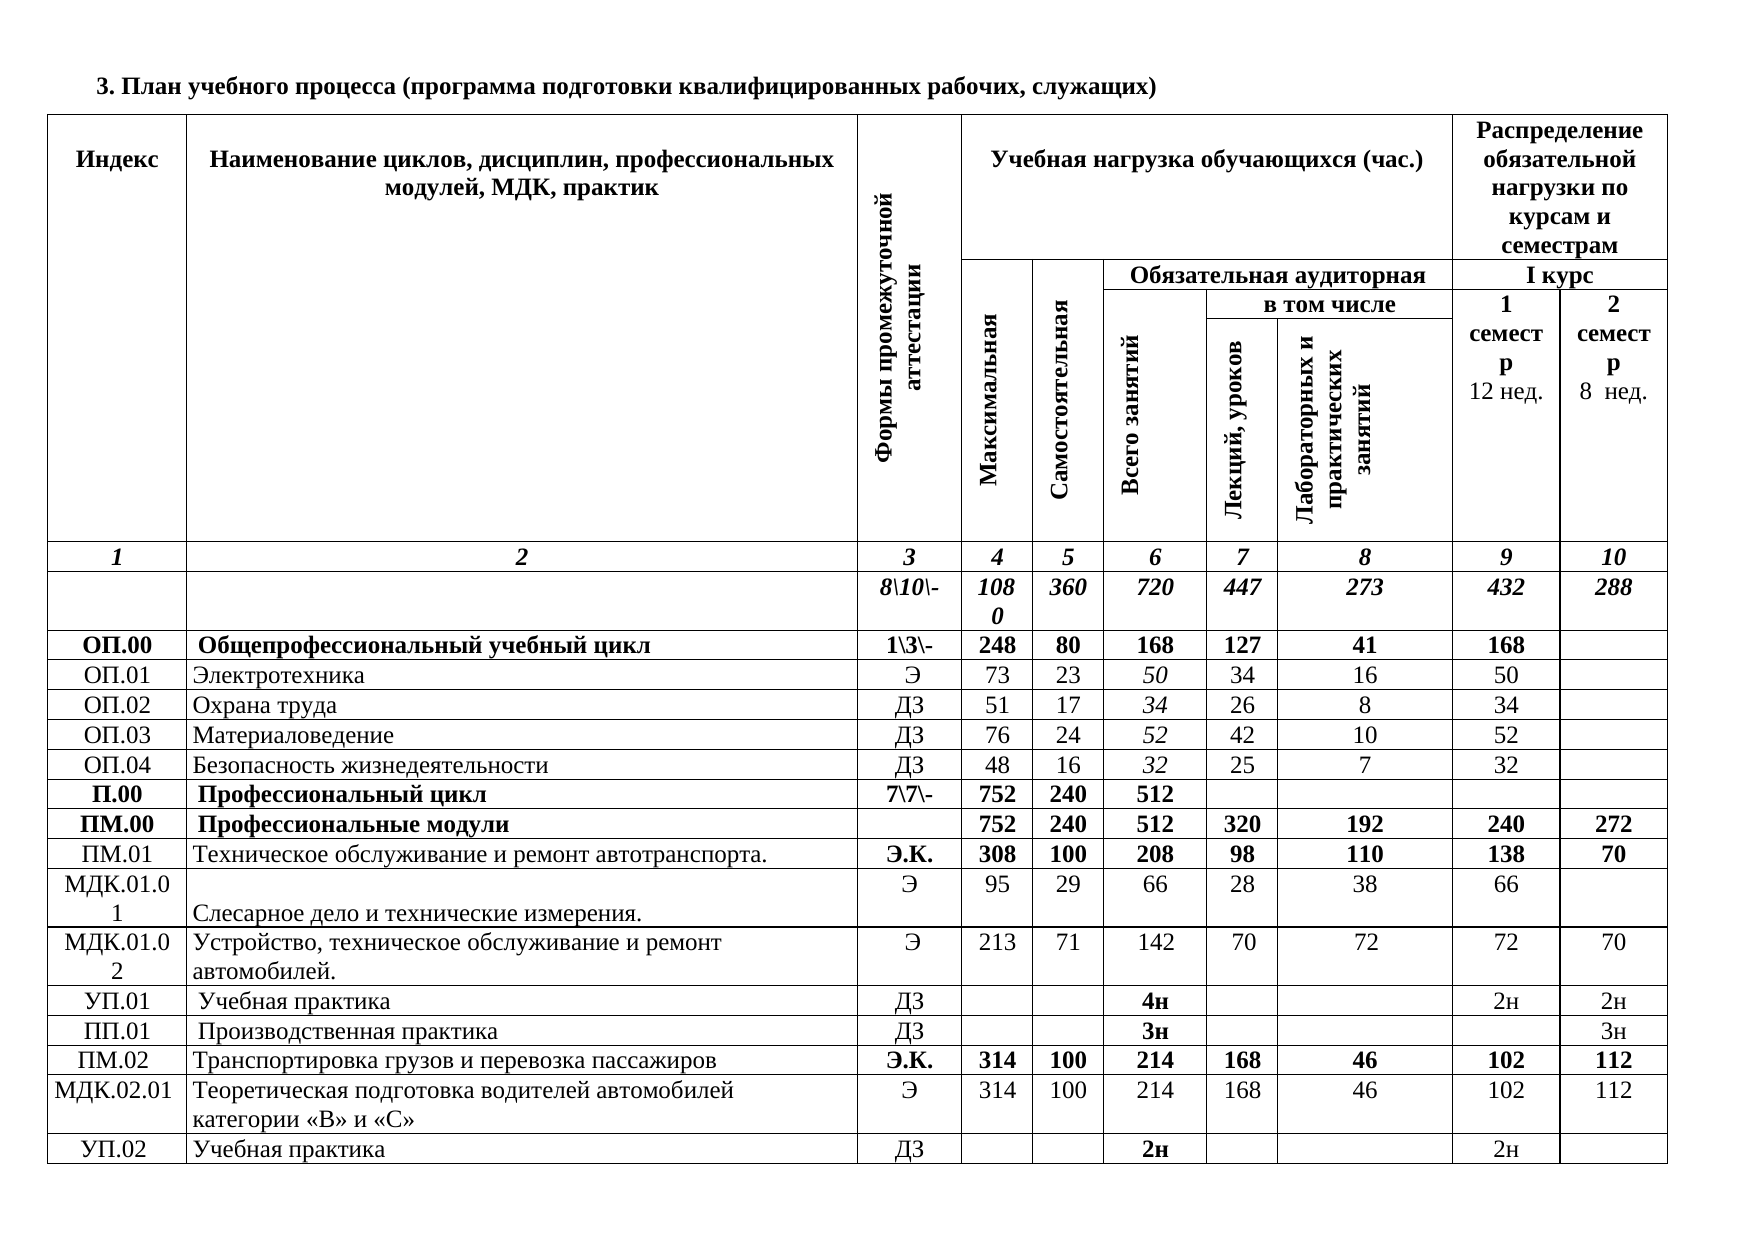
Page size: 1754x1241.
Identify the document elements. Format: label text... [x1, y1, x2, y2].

table_cell МДК.01.02 [48, 928, 186, 985]
table_cell 1\3\- [858, 631, 961, 659]
table_cell 46 [1278, 1075, 1452, 1133]
table_header Наименование циклов, дисциплин, профессиональных модулей, МДК, практик [187, 115, 857, 541]
table_cell Самостоятельная [1033, 260, 1103, 541]
table_cell 66 [1104, 869, 1206, 926]
table_cell 41 [1278, 631, 1452, 659]
table_cell 5 [1033, 542, 1103, 571]
table_cell 71 [1033, 928, 1103, 985]
table_cell 34 [1207, 660, 1277, 689]
table_cell 70 [1561, 839, 1667, 868]
table_cell [1561, 631, 1667, 659]
table_cell Э.К. [858, 1046, 961, 1074]
table_cell 9 [1453, 542, 1559, 571]
table_cell 4н [1104, 986, 1206, 1015]
table_cell ОП.03 [48, 720, 186, 749]
table_cell Учебная практика [187, 986, 857, 1015]
table_cell Учебная практика [187, 1134, 857, 1163]
table_cell П.00 [48, 780, 186, 808]
table_header Формы промежуточной аттестации [858, 115, 961, 541]
table_cell 752 [962, 809, 1032, 838]
table_cell 8 [1278, 690, 1452, 719]
table_cell 2н [1561, 986, 1667, 1015]
table_cell 168 [1104, 631, 1206, 659]
table_cell 720 [1104, 572, 1206, 629]
table_cell 512 [1104, 780, 1206, 808]
table_cell [1207, 780, 1277, 808]
table_cell 72 [1453, 928, 1559, 985]
table_cell 112 [1561, 1075, 1667, 1133]
table_cell 32 [1104, 750, 1206, 778]
table_cell 50 [1453, 660, 1559, 689]
table_cell ДЗ [858, 1134, 961, 1163]
table_cell 2н [1453, 1134, 1559, 1163]
table_cell ДЗ [858, 1016, 961, 1044]
table_cell 52 [1104, 720, 1206, 749]
table_cell Производственная практика [187, 1016, 857, 1044]
table_cell [48, 572, 186, 629]
table_cell ОП.01 [48, 660, 186, 689]
table_cell 8\10\- [858, 572, 961, 629]
table_cell 2 [187, 542, 857, 571]
table_cell 6 [1104, 542, 1206, 571]
table_cell Устройство, техническое обслуживание и ремонт автомобилей. [187, 928, 857, 985]
table_cell Техническое обслуживание и ремонт автотранспорта. [187, 839, 857, 868]
table_cell 34 [1104, 690, 1206, 719]
table_cell 34 [1453, 690, 1559, 719]
table_cell [1561, 1134, 1667, 1163]
table_cell 3н [1104, 1016, 1206, 1044]
table_cell 168 [1207, 1075, 1277, 1133]
table_cell 8 [1278, 542, 1452, 571]
table_cell 29 [1033, 869, 1103, 926]
table_cell ПП.01 [48, 1016, 186, 1044]
table_cell [858, 809, 961, 838]
table_cell 240 [1033, 809, 1103, 838]
table_cell 512 [1104, 809, 1206, 838]
table_cell в том числе [1207, 290, 1452, 318]
table_cell ДЗ [858, 986, 961, 1015]
table_cell 432 [1453, 572, 1559, 629]
table_cell 23 [1033, 660, 1103, 689]
table_cell Слесарное дело и технические измерения. [187, 869, 857, 926]
table_cell [1561, 750, 1667, 778]
table_cell 1 [48, 542, 186, 571]
table_cell [1561, 660, 1667, 689]
table_cell 48 [962, 750, 1032, 778]
table_header Индекс [48, 115, 186, 541]
table_cell 38 [1278, 869, 1452, 926]
table_cell 42 [1207, 720, 1277, 749]
table_cell 102 [1453, 1075, 1559, 1133]
table_cell 240 [1453, 809, 1559, 838]
table_cell [1278, 1134, 1452, 1163]
table_cell 102 [1453, 1046, 1559, 1074]
table_cell 72 [1278, 928, 1452, 985]
table_cell Материаловедение [187, 720, 857, 749]
table_cell [1278, 1016, 1452, 1044]
table_cell [962, 1016, 1032, 1044]
table_cell Максимальная [962, 260, 1032, 541]
table_cell 26 [1207, 690, 1277, 719]
table_cell 248 [962, 631, 1032, 659]
table_cell 214 [1104, 1075, 1206, 1133]
table_cell [1561, 780, 1667, 808]
table_cell 308 [962, 839, 1032, 868]
table_cell 95 [962, 869, 1032, 926]
table_header Распределение обязательной нагрузки по курсам и семестрам [1453, 115, 1667, 259]
table_cell [962, 986, 1032, 1015]
table_cell 127 [1207, 631, 1277, 659]
table_cell 46 [1278, 1046, 1452, 1074]
table_cell 110 [1278, 839, 1452, 868]
table_cell МДК.02.01 [48, 1075, 186, 1133]
table_cell 66 [1453, 869, 1559, 926]
table_cell 142 [1104, 928, 1206, 985]
table_cell 192 [1278, 809, 1452, 838]
table_cell 98 [1207, 839, 1277, 868]
table_cell ДЗ [858, 750, 961, 778]
table_cell [962, 1134, 1032, 1163]
table_cell УП.01 [48, 986, 186, 1015]
table_cell Профессиональный цикл [187, 780, 857, 808]
table_cell 288 [1561, 572, 1667, 629]
table_cell ПМ.02 [48, 1046, 186, 1074]
table_cell 51 [962, 690, 1032, 719]
table_cell 314 [962, 1046, 1032, 1074]
table_cell 28 [1207, 869, 1277, 926]
table_cell 272 [1561, 809, 1667, 838]
table_cell 314 [962, 1075, 1032, 1133]
table_cell Общепрофессиональный учебный цикл [187, 631, 857, 659]
table_cell ОП.04 [48, 750, 186, 778]
table_cell 4 [962, 542, 1032, 571]
table_cell 2 семестр 8 нед. [1561, 290, 1667, 541]
table_cell 80 [1033, 631, 1103, 659]
table_cell [1278, 780, 1452, 808]
table_cell 24 [1033, 720, 1103, 749]
table_cell [1033, 986, 1103, 1015]
table_cell Профессиональные модули [187, 809, 857, 838]
table_cell Э [858, 928, 961, 985]
table_cell Электротехника [187, 660, 857, 689]
table_cell 16 [1278, 660, 1452, 689]
table_cell 7 [1207, 542, 1277, 571]
table_cell Э [858, 1075, 961, 1133]
table_cell 100 [1033, 1075, 1103, 1133]
table_cell [187, 572, 857, 629]
table_cell 73 [962, 660, 1032, 689]
table_cell 752 [962, 780, 1032, 808]
table_cell УП.02 [48, 1134, 186, 1163]
table_cell ПМ.00 [48, 809, 186, 838]
table_cell 32 [1453, 750, 1559, 778]
table_cell 112 [1561, 1046, 1667, 1074]
table_cell 52 [1453, 720, 1559, 749]
table_cell ОП.00 [48, 631, 186, 659]
table_cell Транспортировка грузов и перевозка пассажиров [187, 1046, 857, 1074]
table_cell [1207, 1016, 1277, 1044]
table_cell 273 [1278, 572, 1452, 629]
table_cell 168 [1207, 1046, 1277, 1074]
table_cell 1080 [962, 572, 1032, 629]
text 3. План учебного процесса (программа подготовки квалифицированных рабочих, служащих) [96, 71, 1695, 99]
table_cell ОП.02 [48, 690, 186, 719]
table_cell Лабораторных и практических занятий [1278, 319, 1452, 541]
table_cell [1033, 1134, 1103, 1163]
table_cell Безопасность жизнедеятельности [187, 750, 857, 778]
table_cell ПМ.01 [48, 839, 186, 868]
table_cell 320 [1207, 809, 1277, 838]
table_cell [1207, 1134, 1277, 1163]
table_cell 17 [1033, 690, 1103, 719]
table_cell Э [858, 660, 961, 689]
table_cell 3 [858, 542, 961, 571]
table_cell 213 [962, 928, 1032, 985]
table_cell [1453, 1016, 1559, 1044]
table_cell Охрана труда [187, 690, 857, 719]
table_cell Лекций, уроков [1207, 319, 1277, 541]
table_cell 100 [1033, 1046, 1103, 1074]
table_cell ДЗ [858, 720, 961, 749]
table_cell Э [858, 869, 961, 926]
table_cell 208 [1104, 839, 1206, 868]
table_cell 7 [1278, 750, 1452, 778]
table_cell [1207, 986, 1277, 1015]
table_cell ДЗ [858, 690, 961, 719]
table_cell Всего занятий [1104, 290, 1206, 541]
table_cell Э.К. [858, 839, 961, 868]
table_cell 3н [1561, 1016, 1667, 1044]
table_cell 16 [1033, 750, 1103, 778]
table_cell 447 [1207, 572, 1277, 629]
table_cell 1 семестр 12 нед. [1453, 290, 1559, 541]
table_cell МДК.01.01 [48, 869, 186, 926]
table_cell 7\7\- [858, 780, 961, 808]
table_cell 138 [1453, 839, 1559, 868]
table_cell 70 [1561, 928, 1667, 985]
table_cell 360 [1033, 572, 1103, 629]
table_cell 25 [1207, 750, 1277, 778]
table_cell 76 [962, 720, 1032, 749]
table_cell 168 [1453, 631, 1559, 659]
table_cell Теоретическая подготовка водителей автомобилей категории «В» и «С» [187, 1075, 857, 1133]
table_cell [1561, 869, 1667, 926]
table_cell 2н [1104, 1134, 1206, 1163]
table_cell 10 [1278, 720, 1452, 749]
table_cell I курс [1453, 260, 1667, 288]
table_cell [1561, 690, 1667, 719]
table_cell 2н [1453, 986, 1559, 1015]
table_cell [1561, 720, 1667, 749]
table_cell 50 [1104, 660, 1206, 689]
table_cell 240 [1033, 780, 1103, 808]
table_cell [1278, 986, 1452, 1015]
table_cell 214 [1104, 1046, 1206, 1074]
table_cell 70 [1207, 928, 1277, 985]
table_cell [1033, 1016, 1103, 1044]
table_header Учебная нагрузка обучающихся (час.) [962, 115, 1452, 259]
table_cell Обязательная аудиторная [1104, 260, 1452, 288]
table_cell 100 [1033, 839, 1103, 868]
table_cell 10 [1561, 542, 1667, 571]
table_cell [1453, 780, 1559, 808]
